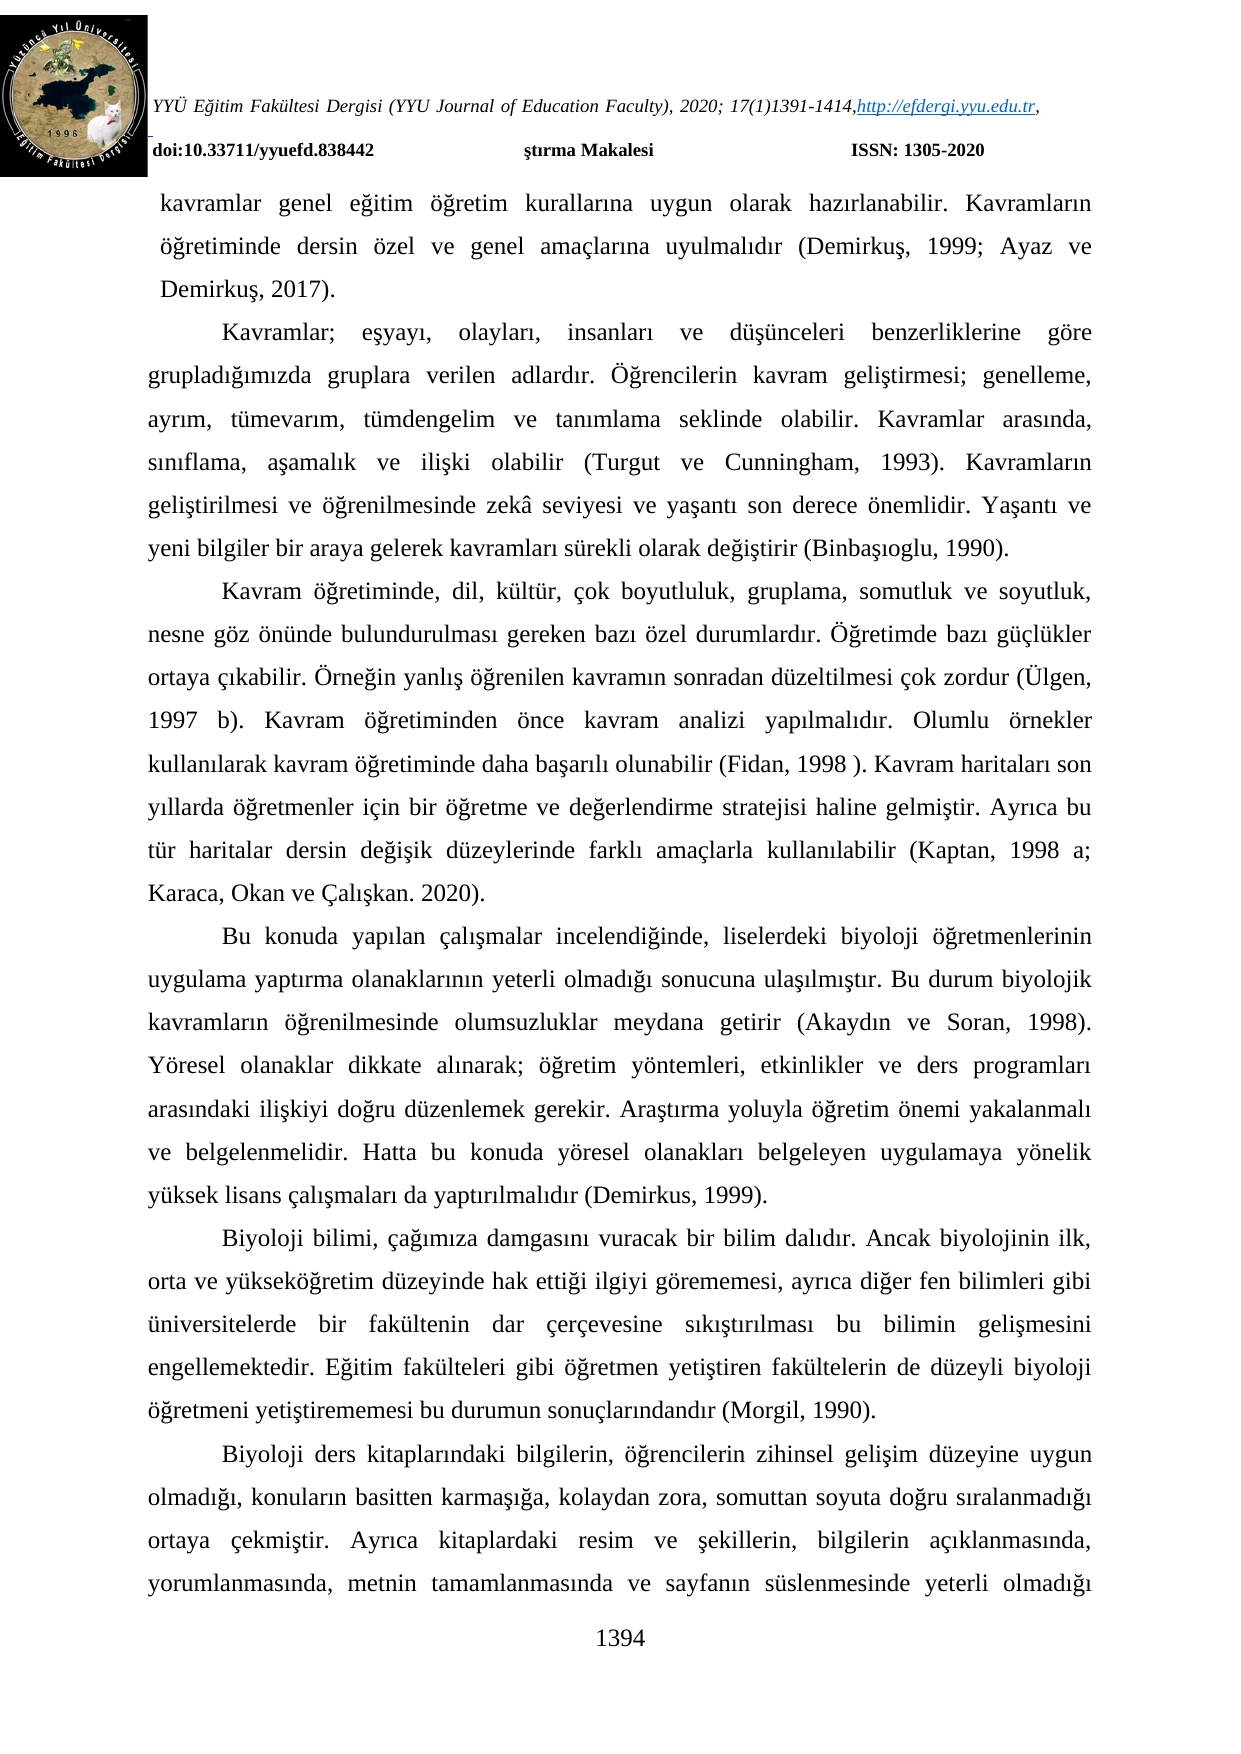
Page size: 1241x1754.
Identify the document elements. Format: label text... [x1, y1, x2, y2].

text Biyoloji bilimi, çağımıza damgasını vuracak bir bilim dalıdır. Ancak biyolojinin ilk, orta ve yükseköğretim düzeyinde hak ettiği ilgiyi görememesi, ayrıca diğer fen bilimleri gibi üniversitelerde bir fakültenin dar çerçevesine sıkıştırılması bu bilimin gelişmesini engellemektedir. Eğitim fakülteleri gibi öğretmen yetiştiren fakültelerin de düzeyli biyoloji öğretmeni yetiştirememesi bu durumun sonuçlarındandır (Morgil, 1990). [148, 1223, 1093, 1424]
text Kavram öğretiminde, dil, kültür, çok boyutluluk, gruplama, somutluk ve soyutluk, nesne göz önünde bulundurulması gereken bazı özel durumlardır. Öğretimde bazı güçlükler ortaya çıkabilir. Örneğin yanlış öğrenilen kavramın sonradan düzeltilmesi çok zordur (Ülgen, 1997 b). Kavram öğretiminden önce kavram analizi yapılmalıdır. Olumlu örnekler kullanılarak kavram öğretiminde daha başarılı olunabilir (Fidan, 1998 ). Kavram haritaları son yıllarda öğretmenler için bir öğretme ve değerlendirme stratejisi haline gelmiştir. Ayrıca bu tür haritalar dersin değişik düzeylerinde farklı amaçlarla kullanılabilir (Kaptan, 1998 a; Karaca, Okan ve Çalışkan. 2020). [148, 576, 1093, 907]
text Kavramlar; eşyayı, olayları, insanları ve düşünceleri benzerliklerine göre grupladığımızda gruplara verilen adlardır. Öğrencilerin kavram geliştirmesi; genelleme, ayrım, tümevarım, tümdengelim ve tanımlama seklinde olabilir. Kavramlar arasında, sınıflama, aşamalık ve ilişki olabilir (Turgut ve Cunningham, 1993). Kavramların geliştirilmesi ve öğrenilmesinde zekâ seviyesi ve yaşantı son derece önemlidir. Yaşantı ve yeni bilgiler bir araya gelerek kavramları sürekli olarak değiştirir (Binbaşıoglu, 1990). [148, 317, 1093, 562]
picture [0, 15, 148, 177]
text Bu konuda yapılan çalışmalar incelendiğinde, liselerdeki biyoloji öğretmenlerinin uygulama yaptırma olanaklarının yeterli olmadığı sonucuna ulaşılmıştır. Bu durum biyolojik kavramların öğrenilmesinde olumsuzluklar meydana getirir (Akaydın ve Soran, 1998). Yöresel olanaklar dikkate alınarak; öğretim yöntemleri, etkinlikler ve ders programları arasındaki ilişkiyi doğru düzenlemek gerekir. Araştırma yoluyla öğretim önemi yakalanmalı ve belgelenmelidir. Hatta bu konuda yöresel olanakları belgeleyen uygulamaya yönelik yüksek lisans çalışmaları da yaptırılmalıdır (Demirkus, 1999). [148, 921, 1093, 1209]
